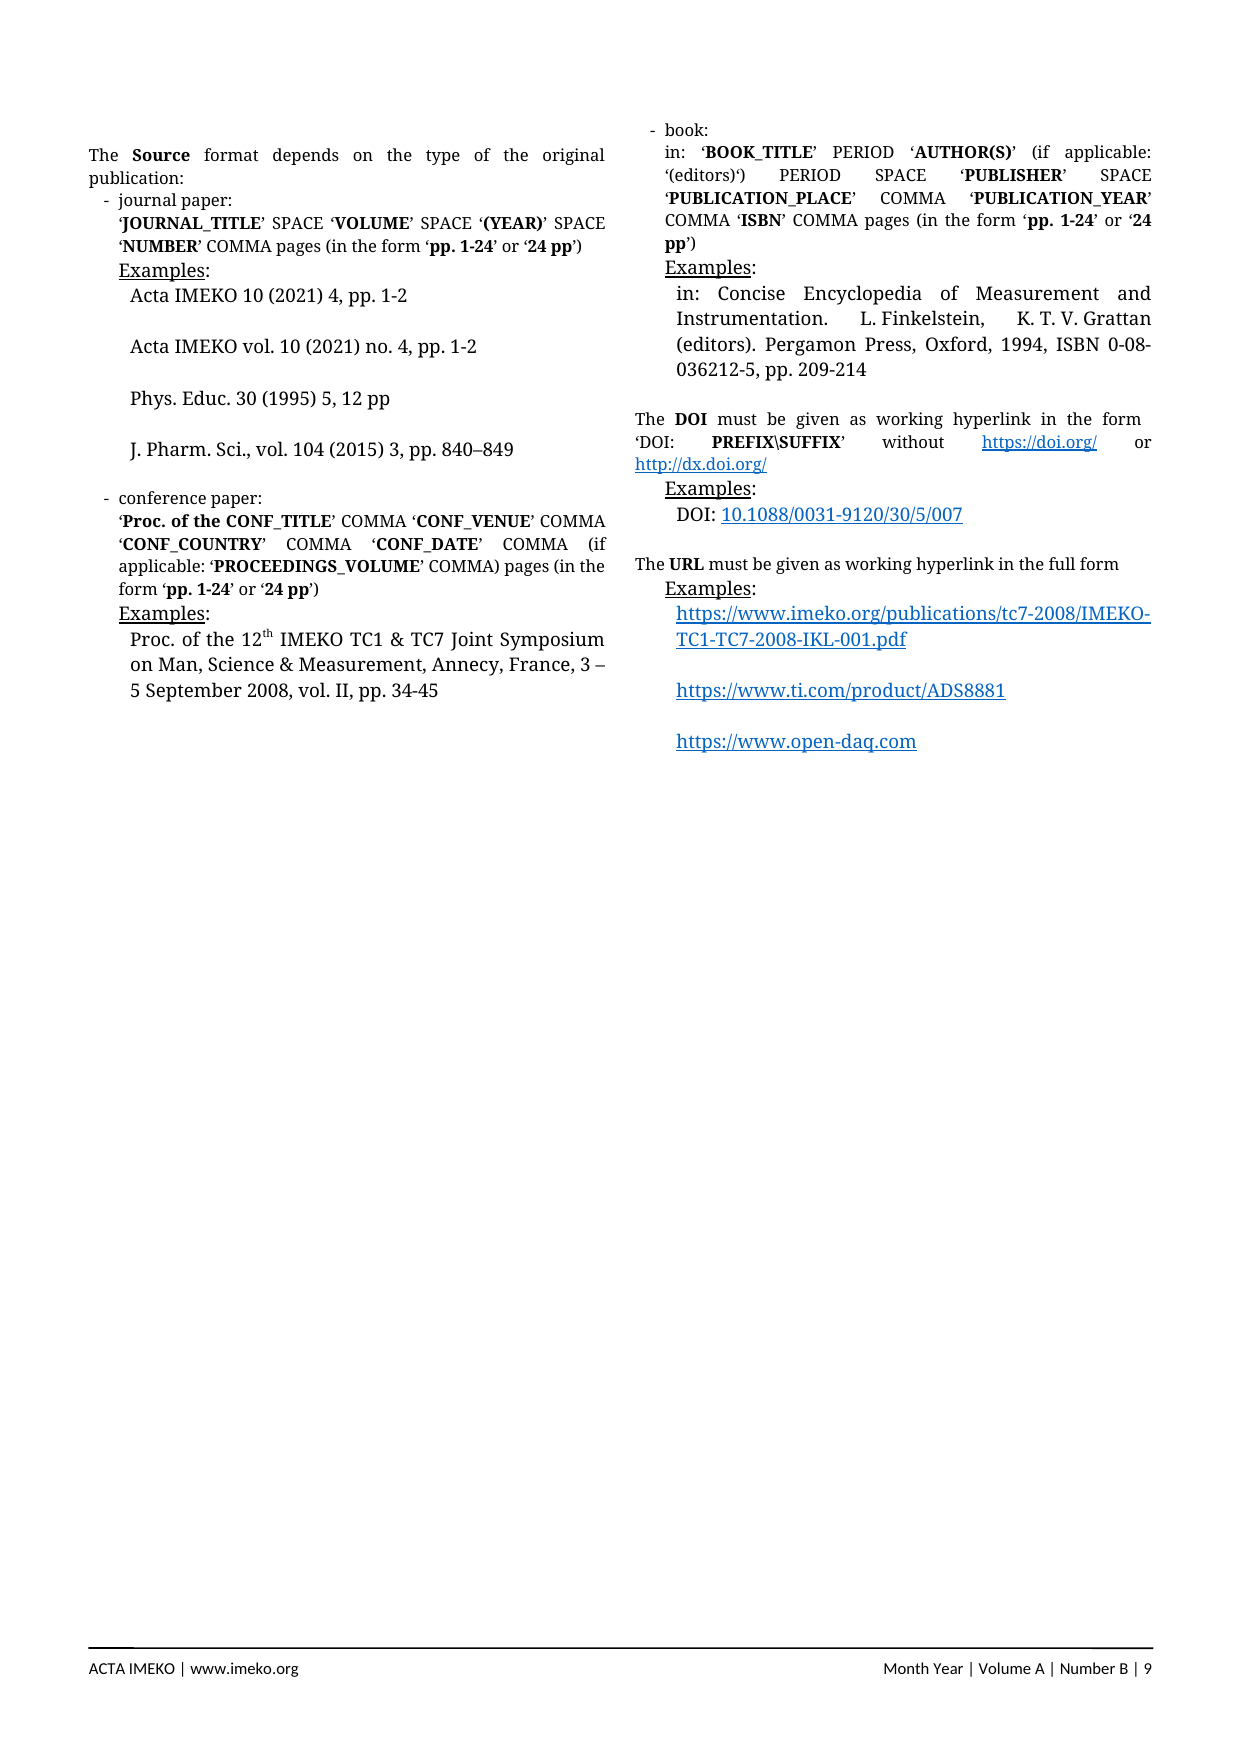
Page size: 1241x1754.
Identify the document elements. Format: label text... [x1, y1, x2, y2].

list DOI: 10.1088/0031-9120/30/5/007 [676, 501, 1152, 527]
list https://www.imeko.org/publications/tc7-2008/IMEKO-TC1-TC7-2008-IKL-001.pdf [676, 600, 1152, 651]
text The DOI must be given as working hyperlink in the form ‘DOI: PREFIX\SUFFIX’ without https://doi.org/ or http://dx.doi.org/ [635, 407, 1152, 476]
text Examples: [118, 257, 605, 283]
list https://www.open-daq.com [676, 728, 1152, 753]
text Examples: [664, 254, 1152, 280]
list Phys. Educ. 30 (1995) 5, 12 pp [130, 385, 605, 410]
list https://www.ti.com/product/ADS8881 [676, 677, 1152, 702]
text - journal paper: ‘JOURNAL_TITLE’ SPACE ‘VOLUME’ SPACE ‘(YEAR)’ SPACE ‘NUMBER’ COMMA pages (in the form ‘pp. 1-24’ or ‘24 pp’) [103, 189, 605, 257]
list Acta IMEKO vol. 10 (2021) no. 4, pp. 1-2 [130, 334, 605, 359]
text - conference paper: ‘Proc. of the CONF_TITLE’ COMMA ‘CONF_VENUE’ COMMA ‘CONF_COUNTRY’ COMMA ‘CONF_DATE’ COMMA (if applicable: ‘PROCEEDINGS_VOLUME’ COMMA) pages (in the form ‘pp. 1-24’ or ‘24 pp’) [103, 487, 605, 600]
text - book: in: ‘BOOK_TITLE’ PERIOD ‘AUTHOR(S)’ (if applicable: ‘(editors)‘) PERIOD SPACE ‘PUBLISHER’ SPACE ‘PUBLICATION_PLACE’ COMMA ‘PUBLICATION_YEAR’ COMMA ‘ISBN’ COMMA pages (in the form ‘pp. 1-24’ or ‘24 pp’) [650, 118, 1152, 254]
list J. Pharm. Sci., vol. 104 (2015) 3, pp. 840–849 [130, 436, 605, 461]
text The URL must be given as working hyperlink in the full form [635, 552, 1152, 575]
list in: Concise Encyclopedia of Measurement and Instrumentation. L. Finkelstein, K. T. V. Grattan (editors). Pergamon Press, Oxford, 1994, ISBN 0-08-036212-5, pp. 209-214 [676, 280, 1152, 382]
list Proc. of the 12th IMEKO TC1 & TC7 Joint Symposium on Man, Science & Measurement, Annecy, France, 3 – 5 September 2008, vol. II, pp. 34-45 [130, 626, 605, 702]
list Acta IMEKO 10 (2021) 4, pp. 1-2 [130, 283, 605, 308]
text Examples: [664, 575, 1152, 600]
text Examples: [664, 476, 1152, 501]
text The Source format depends on the type of the original publication: [89, 144, 605, 189]
text Examples: [118, 600, 605, 626]
